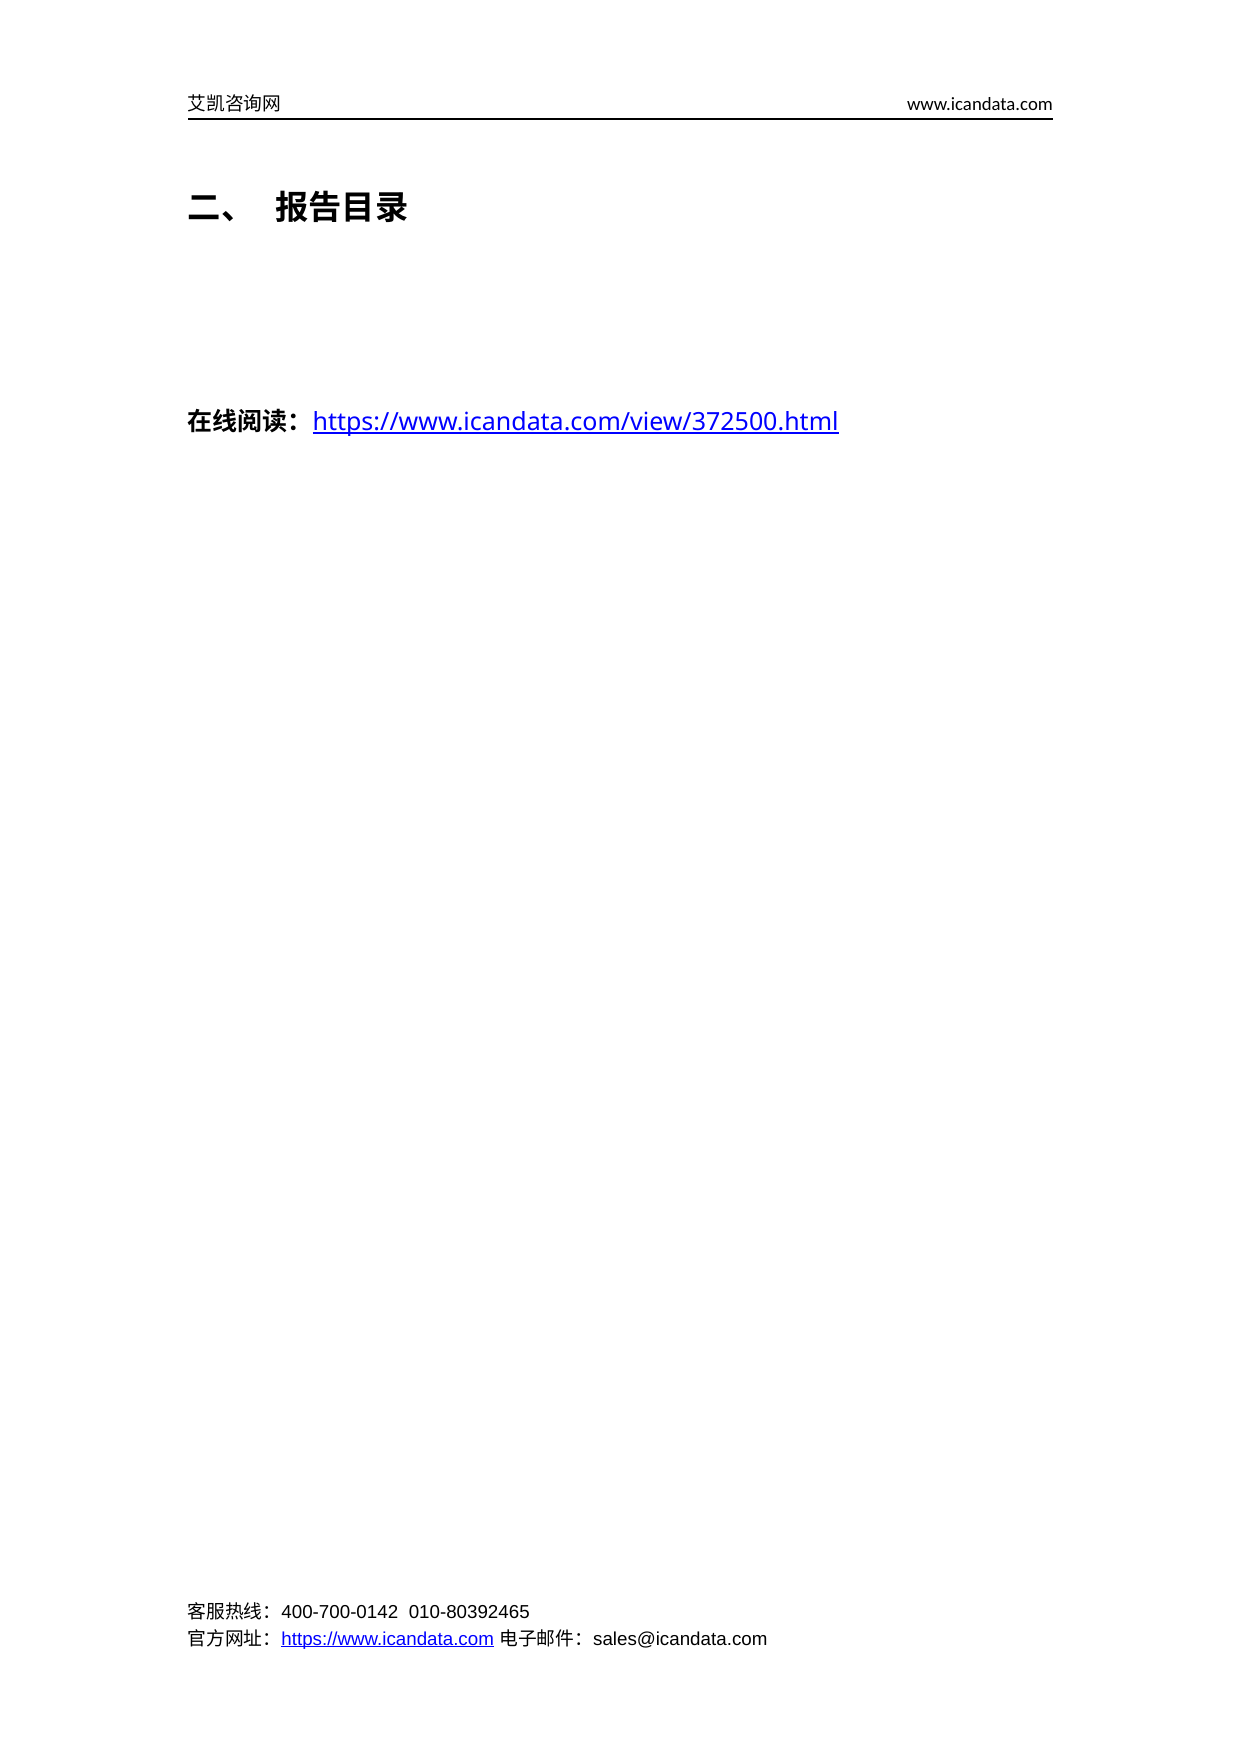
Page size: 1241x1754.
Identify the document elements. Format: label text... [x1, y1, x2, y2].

text 在线阅读：https://www.icandata.com/view/372500.html [187, 387, 1053, 452]
subtitle 报告目录 [187, 172, 1053, 237]
